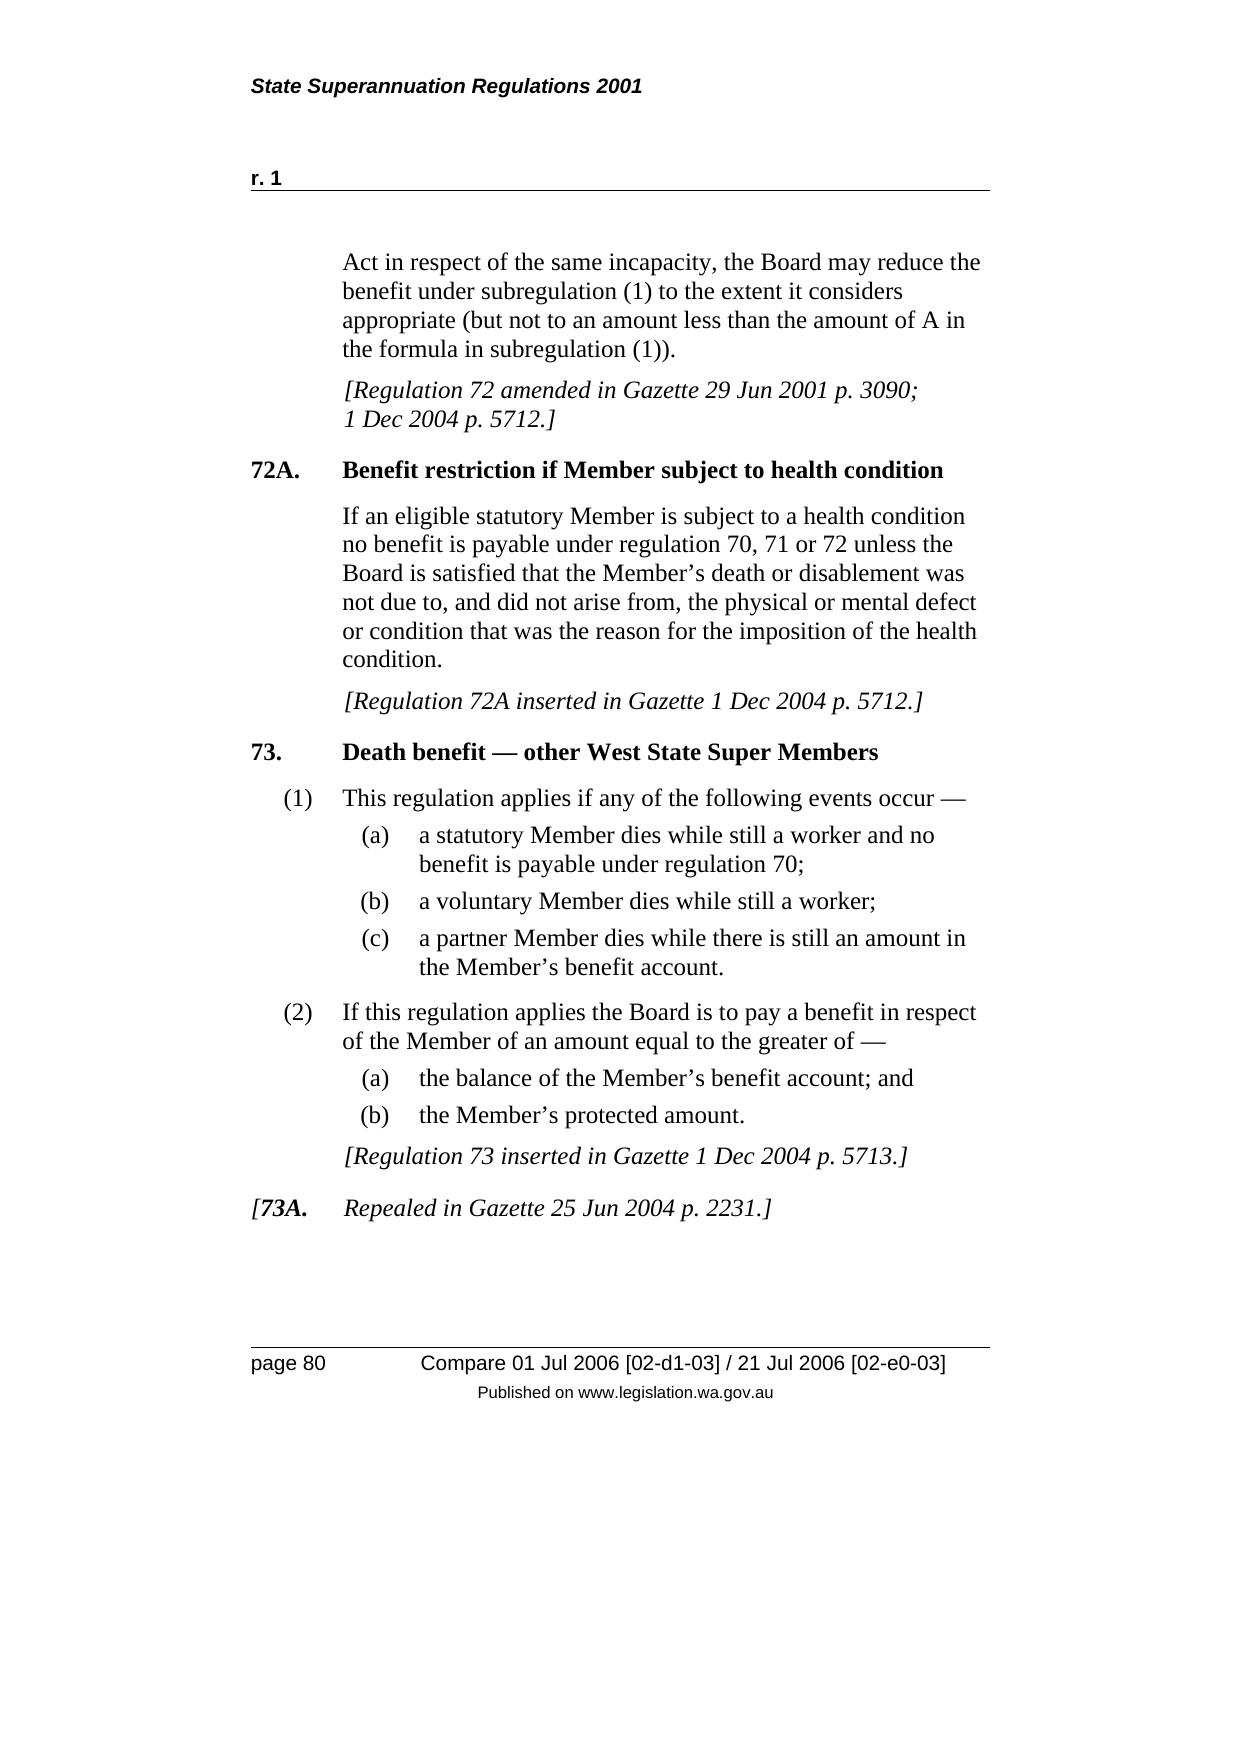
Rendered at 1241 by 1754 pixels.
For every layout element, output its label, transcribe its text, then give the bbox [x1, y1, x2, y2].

text (c) a partner Member dies while there is still an amount in the Member’s benefit account. [251, 923, 990, 980]
text (b) a voluntary Member dies while still a worker; [251, 886, 990, 914]
text (a) a statutory Member dies while still a worker and no benefit is payable under regulation 70; [251, 820, 990, 877]
subtitle 73. Death benefit — other West State Super Members [251, 737, 990, 766]
subtitle 72A. Benefit restriction if Member subject to health condition [251, 455, 990, 484]
text (b) the Member’s protected amount. [251, 1100, 990, 1129]
text [Regulation 73 inserted in Gazette 1 Dec 2004 p. 5713.] [251, 1141, 990, 1170]
text (2) If this regulation applies the Board is to pay a benefit in respect of the Member of an amount equal to the greater of — [251, 997, 990, 1054]
text [Regulation 72 amended in Gazette 29 Jun 2001 p. 3090; 1 Dec 2004 p. 5712.] [251, 375, 990, 432]
text (1) This regulation applies if any of the following events occur — [251, 783, 990, 812]
text [73A. Repealed in Gazette 25 Jun 2004 p. 2231.] [251, 1193, 990, 1222]
text (a) the balance of the Member’s benefit account; and [251, 1063, 990, 1092]
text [251, 247, 990, 362]
text [Regulation 72A inserted in Gazette 1 Dec 2004 p. 5712.] [251, 686, 990, 714]
text If an eligible statutory Member is subject to a health condition no benefit is payable under regulation 70, 71 or 72 unless the Board is satisfied that the Member’s death or disablement was not due to, and did not arise from, the physical or mental defect or condition that was the reason for the imposition of the health condition. [251, 501, 990, 673]
